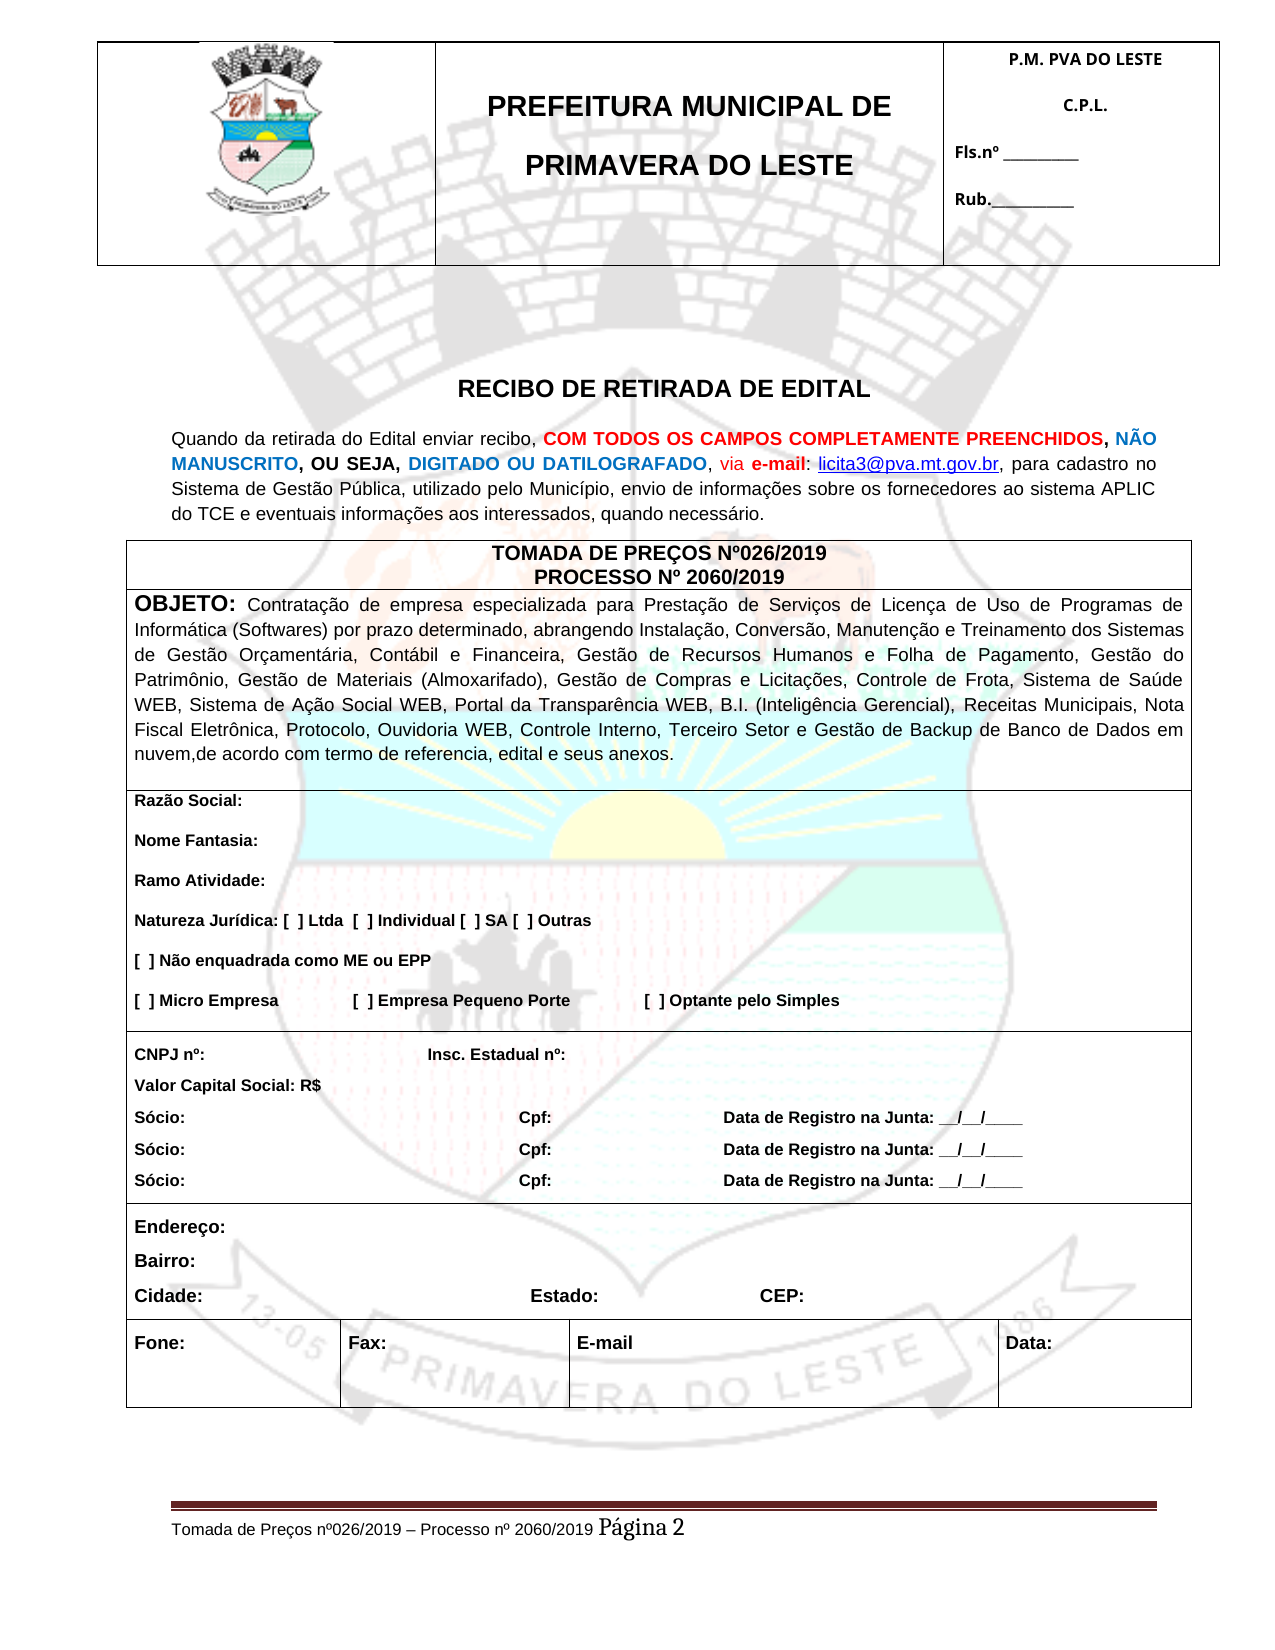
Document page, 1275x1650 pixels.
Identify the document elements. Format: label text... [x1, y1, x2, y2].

table_cell Fax: [341, 1320, 569, 1407]
text Quando da retirada do Edital enviar recibo, COM TODOS OS CAMPOS COMPLETAMENTE PREENCHIDOS, NÃO MANUSCRITO, OU SEJA, DIGITADO OU DATILOGRAFADO, via e-mail: licita3@pva.mt.gov.br, para cadastro no Sistema de Gestão Pública, utilizado pelo Município, envio de informações sobre os fornecedores ao sistema APLIC do TCE e eventuais informações aos interessados, quando necessário. [171, 428, 1157, 524]
table_cell Fone: [127, 1320, 340, 1407]
table_cell CNPJ nº: Insc. Estadual nº: Valor Capital Social: R$ Sócio: Cpf: Data de Registro na Junta: __/__/____ Sócio: Cpf: Data de Registro na Junta: __/__/____ Sócio: Cpf: Data de Registro na Junta: __/__/____ [127, 1032, 1191, 1203]
text RECIBO DE RETIRADA DE EDITAL [171, 374, 1157, 403]
table_header TOMADA DE PREÇOS Nº026/2019 PROCESSO Nº 2060/2019 [127, 541, 1191, 588]
picture [199, 42, 334, 216]
table_cell OBJETO: Contratação de empresa especializada para Prestação de Serviços de Licença de Uso de Programas de Informática (Softwares) por prazo determinado, abrangendo Instalação, Conversão, Manutenção e Treinamento dos Sistemas de Gestão Orçamentária, Contábil e Financeira, Gestão de Recursos Humanos e Folha de Pagamento, Gestão do Patrimônio, Gestão de Materiais (Almoxarifado), Gestão de Compras e Licitações, Controle de Frota, Sistema de Saúde WEB, Sistema de Ação Social WEB, Portal da Transparência WEB, B.I. (Inteligência Gerencial), Receitas Municipais, Nota Fiscal Eletrônica, Protocolo, Ouvidoria WEB, Controle Interno, Terceiro Setor e Gestão de Backup de Banco de Dados em nuvem,de acordo com termo de referencia, edital e seus anexos. [127, 590, 1191, 790]
table_cell Endereço: Bairro: Cidade: Estado: CEP: [127, 1204, 1191, 1318]
table_cell Razão Social: Nome Fantasia: Ramo Atividade: Natureza Jurídica: [ ] Ltda [ ] Individual [ ] SA [ ] Outras [ ] Não enquadrada como ME ou EPP [ ] Micro Empresa [ ] Empresa Pequeno Porte [ ] Optante pelo Simples [127, 791, 1191, 1031]
table_cell E-mail [570, 1320, 998, 1407]
table_cell Data: [999, 1320, 1191, 1407]
